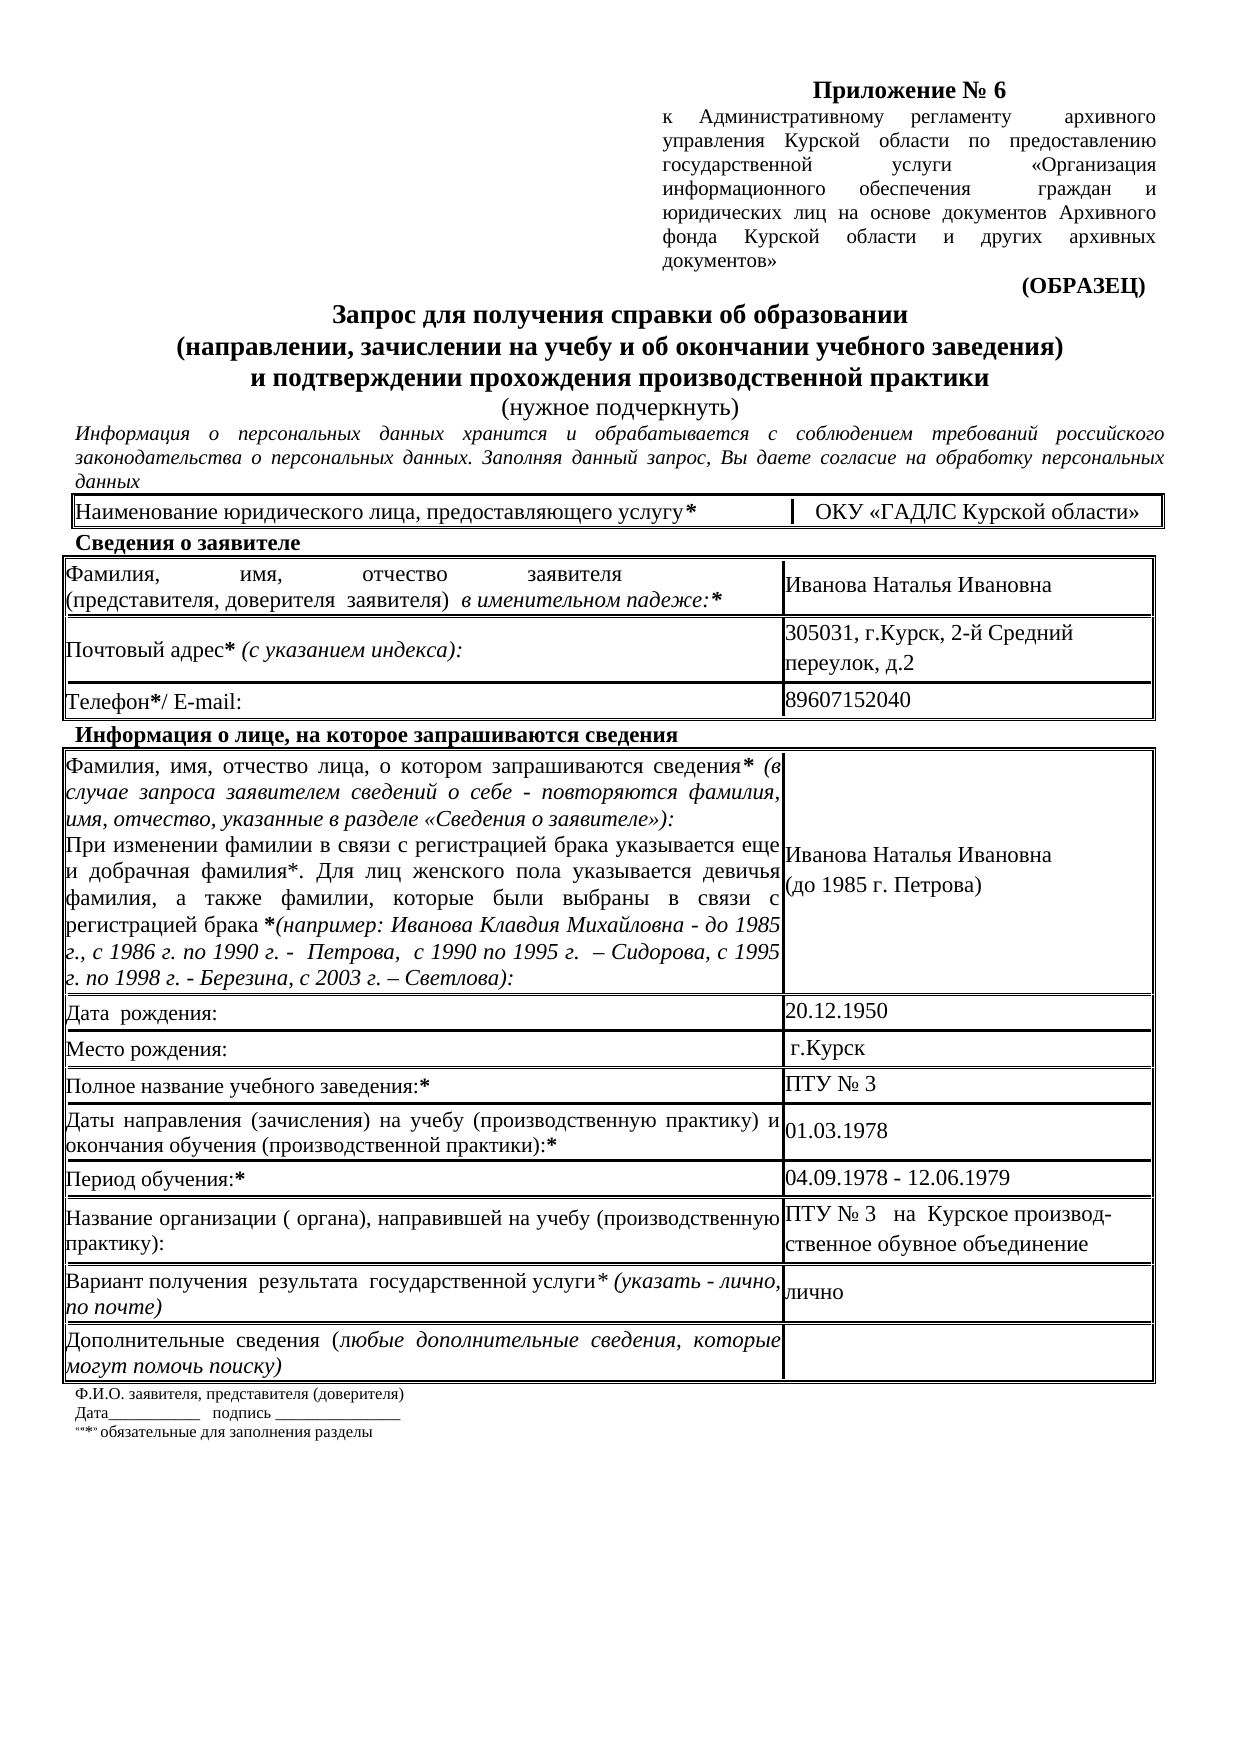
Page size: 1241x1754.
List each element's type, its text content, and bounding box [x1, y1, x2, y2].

table_cell Дата рождения: [66, 993, 782, 1029]
text Информация о лице, на которое запрашиваются сведения [75, 721, 1165, 747]
text (направлении, зачислении на учебу и об окончании учебного заведения) [75, 330, 1165, 361]
text Информация о персональных данных хранится и обрабатывается с соблюдением требований российского законодательства о персональных данных. Заполняя данный запрос, Вы даете согласие на обработку персональных данных [75, 421, 1165, 493]
text и подтверждении прохождения производственной практики [75, 361, 1165, 392]
table_cell Телефон*/ E-mail: [66, 681, 783, 718]
table_header Иванова Наталья Ивановна (до 1985 г. Петрова) [783, 751, 1152, 992]
table_cell ПТУ № 3 [783, 1066, 1154, 1102]
table_cell Почтовый адрес* (с указанием индекса): [66, 614, 782, 681]
table_cell Вариант получения результата государственной услуги* (указать - лично, по почте) [66, 1262, 782, 1321]
text (нужное подчеркнуть) [75, 392, 1165, 421]
text Запрос для получения справки об образовании [75, 298, 1165, 330]
table_header Фамилия, имя, отчество заявителя (представителя, доверителя заявителя) в именительном падеже:* [66, 559, 783, 614]
table_cell 89607152040 [783, 681, 1152, 718]
table_cell Период обучения:* [66, 1159, 782, 1195]
table_header Наименование юридического лица, предоставляющего услугу* [75, 496, 792, 526]
table_cell Место рождения: [66, 1029, 782, 1066]
table_cell 305031, г.Курск, 2-й Средний переулок, д.2 [785, 614, 1153, 681]
text Ф.И.О. заявителя, представителя (доверителя) [75, 1383, 1165, 1403]
table_header Приложение № 6 к Административному регламенту архивного управления Курской области по предоставлению государственной услуги «Организация информационного обеспечения граждан и юридических лиц на основе документов Архивного фонда Курской области и других архивных документов» (ОБРАЗЕЦ) [651, 75, 1168, 298]
text Сведения о заявителе [75, 529, 1165, 555]
table_cell лично [785, 1262, 1153, 1321]
table_cell ПТУ № 3 на Курское производ- ственное обувное объединение [785, 1195, 1153, 1262]
text ««*» обязательные для заполнения разделы [75, 1422, 1165, 1441]
table_cell 01.03.1978 [785, 1102, 1152, 1159]
table_header ОКУ «ГАДЛС Курской области» [792, 496, 1161, 526]
table_cell [783, 1321, 1153, 1380]
table_cell Дополнительные сведения (любые дополнительные сведения, которые могут помочь поиску) [66, 1321, 783, 1380]
text Дата___________ подпись _______________ [75, 1403, 1165, 1422]
table_cell Название организации ( органа), направившей на учебу (производственную практику): [66, 1195, 782, 1262]
table_cell Полное название учебного заведения:* [64, 1066, 783, 1102]
table_cell 04.09.1978 - 12.06.1979 [785, 1159, 1152, 1195]
table_cell 20.12.1950 [785, 993, 1153, 1029]
table_header Фамилия, имя, отчество лица, о котором запрашиваются сведения* (в случае запроса заявителем сведений о себе - повторяются фамилия, имя, отчество, указанные в разделе «Сведения о заявителе»): При изменении фамилии в связи с регистрацией брака указывается еще и добрачная фамилия*. Для лиц женского пола указывается девичья фамилия, а также фамилии, которые были выбраны в связи с регистрацией брака *(например: Иванова Клавдия Михайловна - до 1985 г., с 1986 г. по 1990 г. - Петрова, с 1990 по 1995 г. – Сидорова, с 1995 г. по 1998 г. - Березина, с 2003 г. – Светлова): [66, 751, 783, 992]
table_cell г.Курск [785, 1029, 1152, 1066]
table_header Иванова Наталья Ивановна [783, 559, 1152, 614]
table_cell Даты направления (зачисления) на учебу (производственную практику) и окончания обучения (производственной практики):* [66, 1102, 782, 1159]
